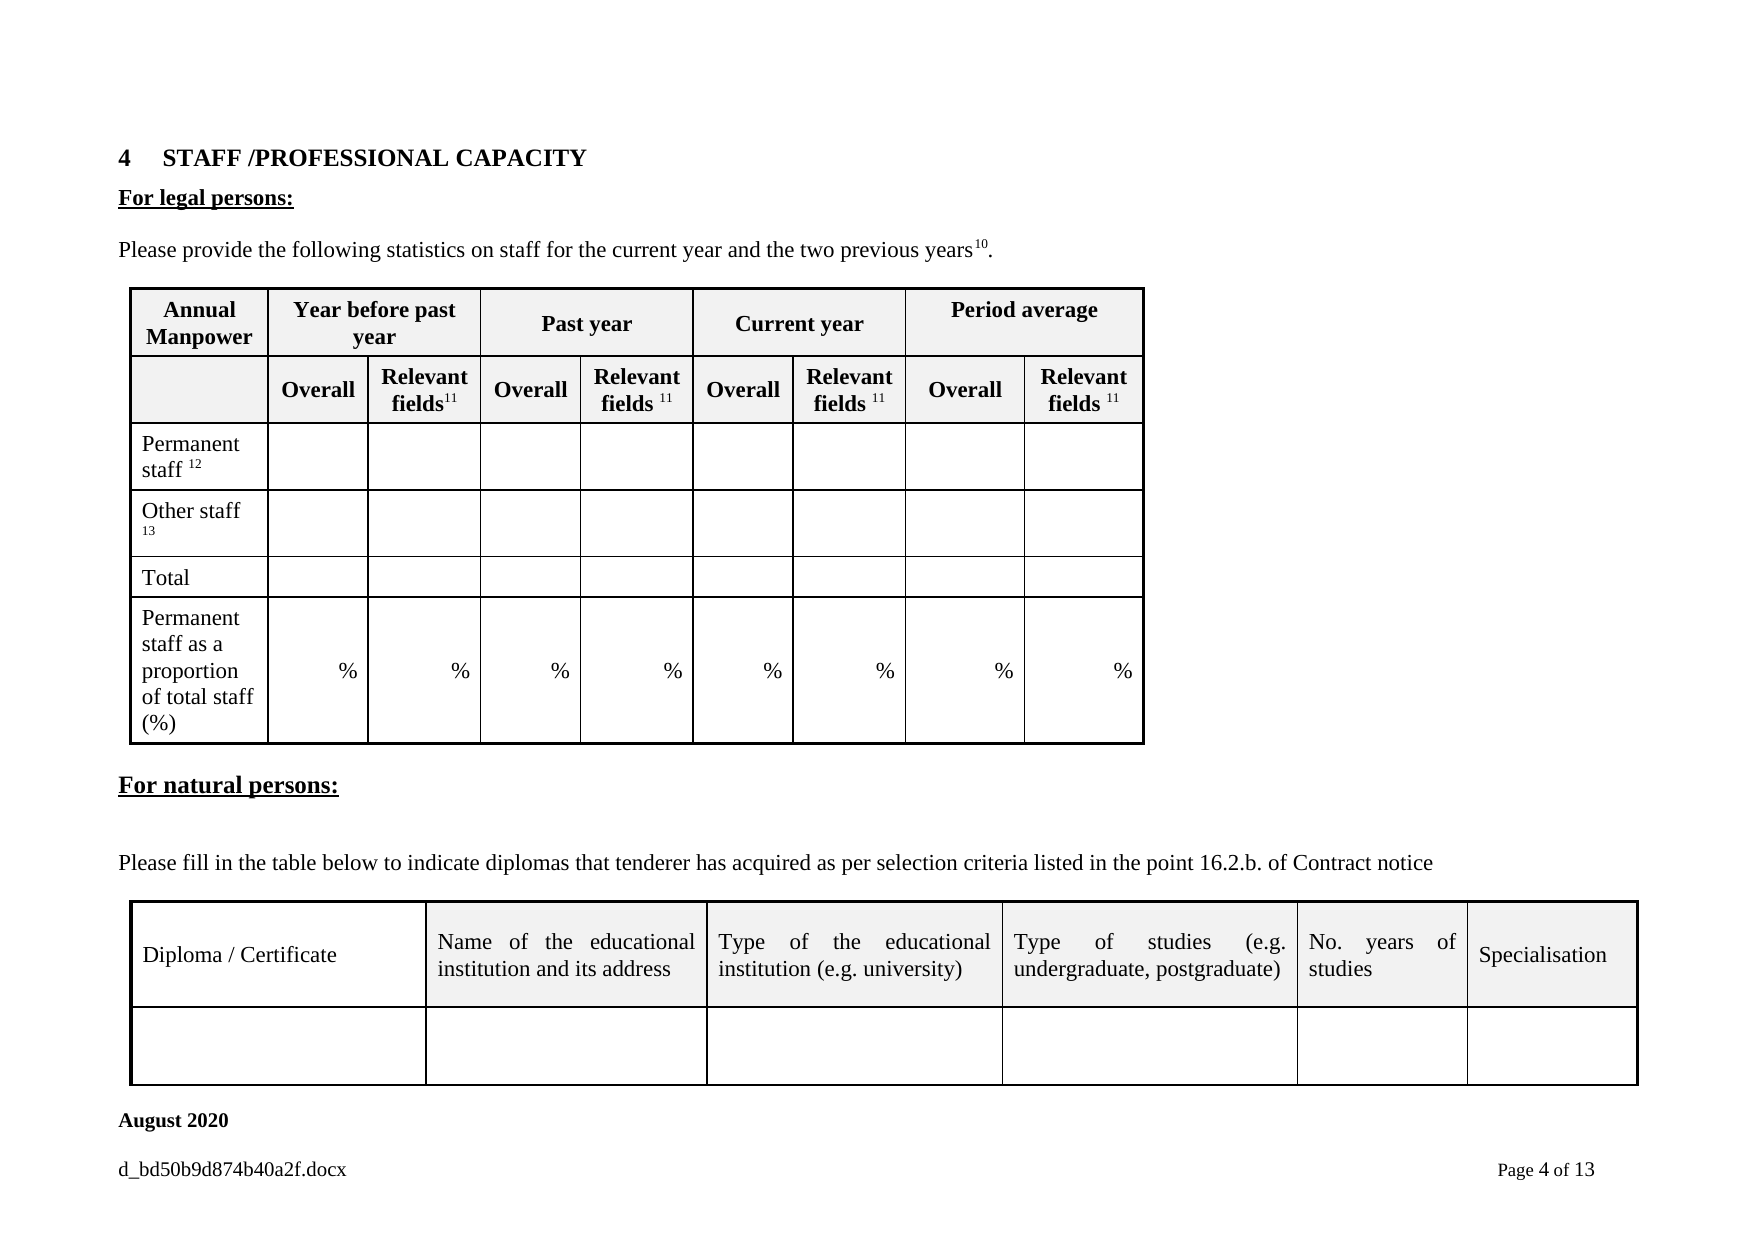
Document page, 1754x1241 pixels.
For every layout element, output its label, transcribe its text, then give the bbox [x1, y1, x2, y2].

table_cell % [794, 598, 905, 742]
table_header No. years of studies [1298, 903, 1467, 1006]
table_cell [481, 557, 580, 596]
table_cell [906, 557, 1024, 596]
text Please fill in the table below to indicate diplomas that tenderer has acquired as per selection criteria listed in the point 16.2.b. of Contract notice [118, 849, 1636, 875]
table_cell Other staff 13 [132, 491, 267, 556]
table_cell [369, 424, 480, 489]
table_cell [581, 557, 692, 596]
table_cell [1298, 1008, 1467, 1084]
table_cell % [581, 598, 692, 742]
table_cell [794, 424, 905, 489]
table_cell [1025, 424, 1142, 489]
table_cell [369, 491, 480, 556]
table_cell [1025, 491, 1142, 556]
table_header Type of studies (e.g. undergraduate, postgraduate) [1003, 903, 1297, 1006]
table_cell Permanent staff as a proportion of total staff (%) [132, 598, 267, 742]
table_cell Overall [269, 357, 367, 422]
table_cell [708, 1008, 1002, 1084]
table_header Diploma / Certificate [133, 903, 425, 1006]
table_cell Overall [694, 357, 792, 422]
table_cell [906, 491, 1024, 556]
table_cell Overall [906, 357, 1024, 422]
table_header Current year [694, 290, 905, 355]
table_header Annual Manpower [132, 290, 267, 355]
text 4 STAFF /PROFESSIONAL CAPACITY [118, 143, 1636, 172]
text For natural persons: [118, 770, 1636, 799]
table_header Type of the educational institution (e.g. university) [708, 903, 1002, 1006]
table_cell [133, 1008, 425, 1084]
table_cell [1468, 1008, 1636, 1084]
table_cell [794, 491, 905, 556]
table_header Specialisation [1468, 903, 1636, 1006]
table_cell [481, 491, 580, 556]
table_cell [694, 491, 792, 556]
table_cell [427, 1008, 706, 1084]
text Please provide the following statistics on staff for the current year and the two previous years. [118, 236, 1636, 262]
table_cell % [481, 598, 580, 742]
table_cell Relevant fields 11 [1025, 357, 1142, 422]
table_cell Overall [481, 357, 580, 422]
table_cell [794, 557, 905, 596]
table_cell % [1025, 598, 1142, 742]
table_cell Relevant fields11 [369, 357, 480, 422]
table_cell Permanent staff 12 [132, 424, 267, 489]
table_header Period average [906, 290, 1142, 355]
table_cell Relevant fields 11 [794, 357, 905, 422]
table_cell [694, 557, 792, 596]
table_cell [369, 557, 480, 596]
table_cell [132, 357, 267, 422]
table_cell Total [132, 557, 267, 596]
table_cell [269, 557, 367, 596]
table_cell [481, 424, 580, 489]
table_cell % [369, 598, 480, 742]
table_cell % [906, 598, 1024, 742]
table_cell [581, 491, 692, 556]
text For legal persons: [118, 184, 1636, 211]
table_cell [694, 424, 792, 489]
table_header Year before past year [269, 290, 480, 355]
table_cell [269, 424, 367, 489]
table_cell Relevant fields 11 [581, 357, 692, 422]
table_header Name of the educational institution and its address [427, 903, 706, 1006]
table_cell [906, 424, 1024, 489]
table_cell % [694, 598, 792, 742]
table_cell % [269, 598, 367, 742]
table_cell [1003, 1008, 1297, 1084]
table_cell [581, 424, 692, 489]
table_cell [1025, 557, 1142, 596]
table_header Past year [481, 290, 692, 355]
table_cell [269, 491, 367, 556]
